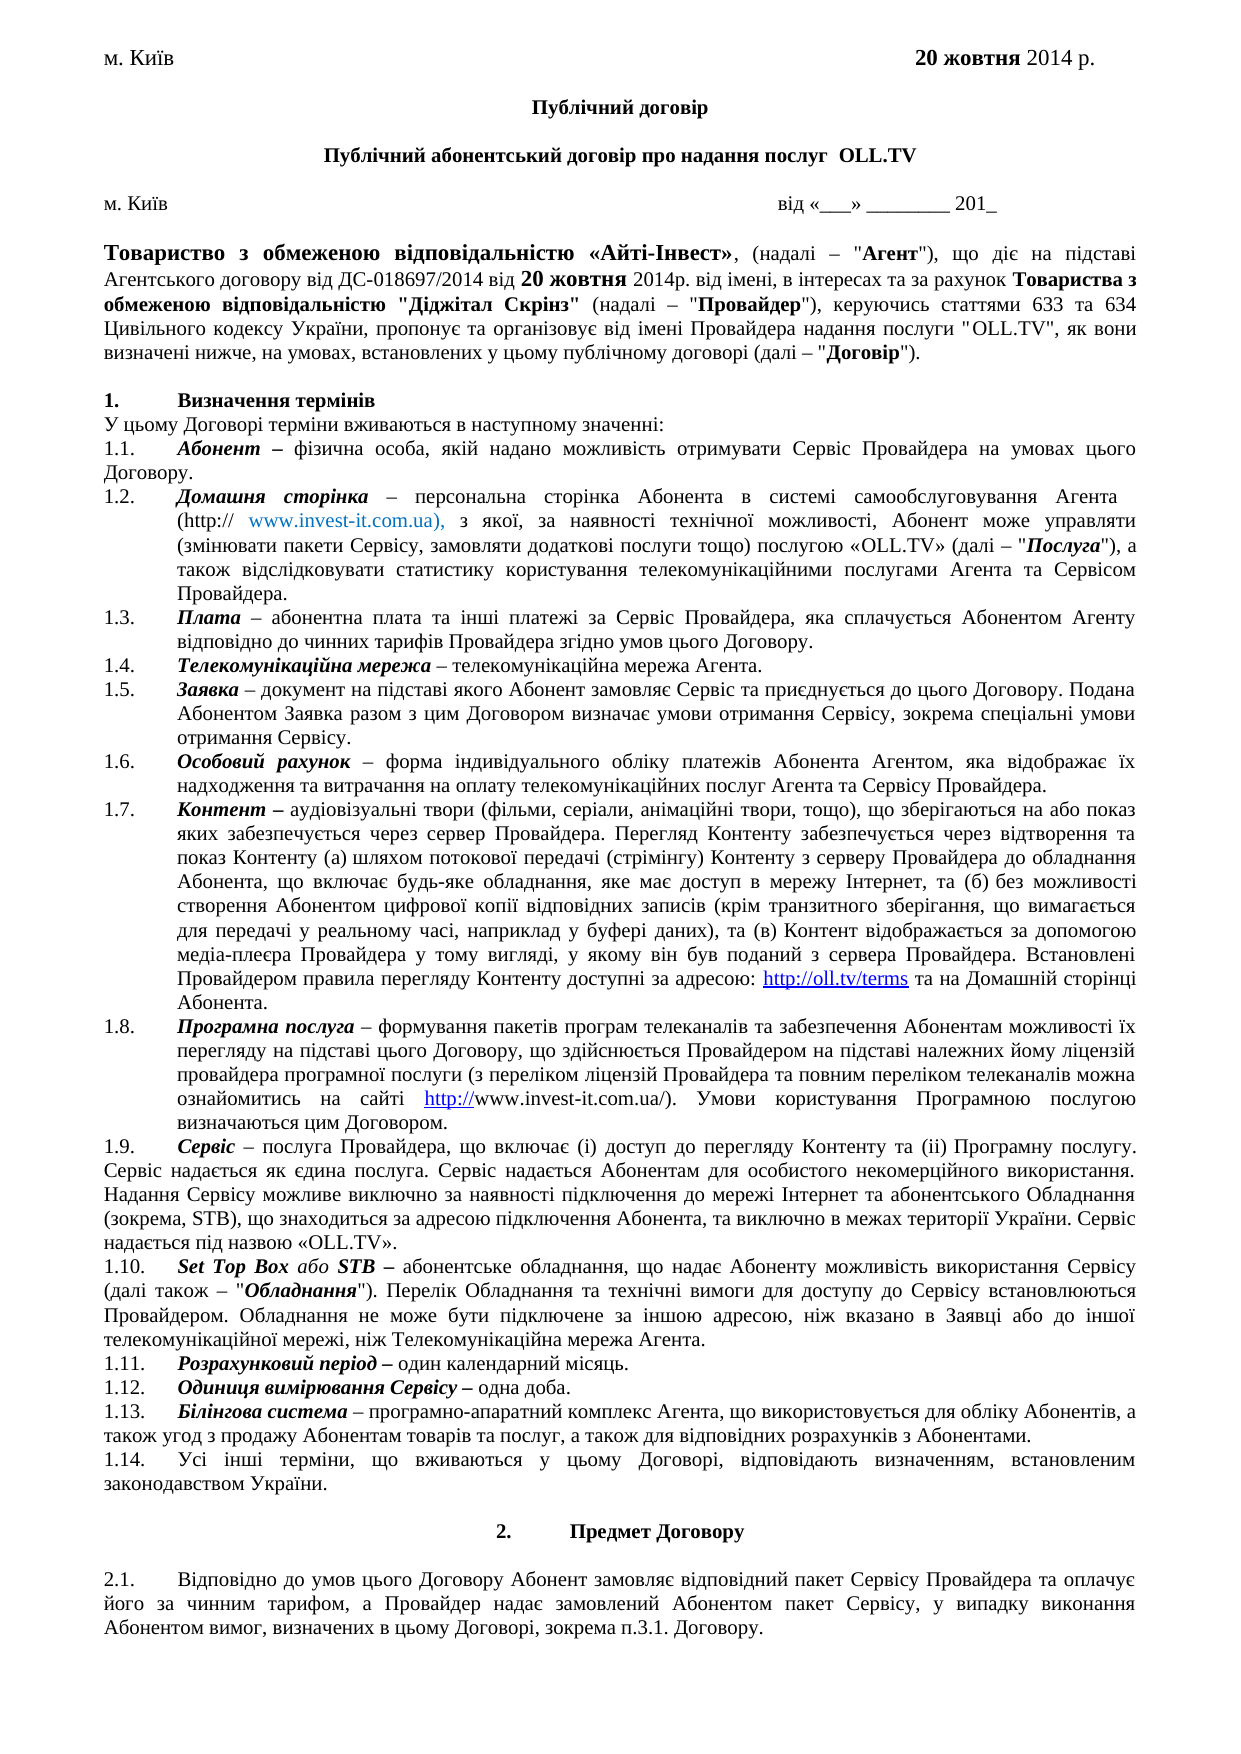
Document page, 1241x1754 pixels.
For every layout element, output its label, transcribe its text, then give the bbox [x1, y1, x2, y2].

list Білінгова система – програмно-апаратний комплекс Агента, що використовується для обліку Абонентів, а також угод з продажу Абонентам товарів та послуг, а також для відповідних розрахунків з Абонентами. [103, 1399, 1137, 1447]
list Сервіс – послуга Провайдера, що включає (і) доступ до перегляду Контенту та (іі) Програмну послугу. Сервіс надається як єдина послуга. Сервіс надається Абонентам для особистого некомерційного використання. Надання Сервісу можливе виключно за наявності підключення до мережі Інтернет та абонентського Обладнання (зокрема, STB), що знаходиться за адресою підключення Абонента, та виключно в межах території України. Сервіс надається під назвою «OLL.TV». [103, 1134, 1137, 1254]
list Розрахунковий період – один календарний місяць. [103, 1351, 1137, 1375]
text м. Київ 20 жовтня 2014 р. [103, 44, 1137, 71]
text Публічний договір [103, 95, 1137, 119]
list Особовий рахунок – форма індивідуального обліку платежів Абонента Агентом, яка відображає їх надходження та витрачання на оплату телекомунікаційних послуг Агента та Сервісу Провайдера. [103, 749, 1137, 797]
text Товариство з обмеженою відповідальністю «Айті-Інвест», (надалі – "Агент"), що діє на підставі Агентського договору від ДС-018697/2014 від 20 жовтня 2014р. від імені, в інтересах та за рахунок Товариства з обмеженою відповідальністю "Діджітал Скрінз" (надалі – "Провайдер"), керуючись статтями 633 та 634 Цивільного кодексу України, пропонує та організовує від імені Провайдера надання послуги "OLL.TV", як вони визначені нижче, на умовах, встановлених у цьому публічному договорі (далі – "Договір"). [103, 239, 1137, 364]
list Set Top Box або STB – абонентське обладнання, що надає Абоненту можливість використання Сервісу (далі також – "Обладнання"). Перелік Обладнання та технічні вимоги для доступу до Сервісу встановлюються Провайдером. Обладнання не може бути підключене за іншою адресою, ніж вказано в Заявці або до іншої телекомунікаційної мережі, ніж Телекомунікаційна мережа Агента. [103, 1254, 1137, 1351]
list Телекомунікаційна мережа – телекомунікаційна мережа Агента. [103, 653, 1137, 677]
list Одиниця вимірювання Сервісу – одна доба. [103, 1375, 1137, 1399]
text Публічний абонентський договір про надання послуг OLL.TV [103, 143, 1137, 167]
list Усі інші терміни, що вживаються у цьому Договорі, відповідають визначенням, встановленим законодавством України. [103, 1447, 1137, 1495]
list Домашня сторінка – персональна сторінка Абонента в системі самообслуговування Агента (http:// www.invest-it.com.ua), з якої, за наявності технічної можливості, Абонент може управляти (змінювати пакети Сервісу, замовляти додаткові послуги тощо) послугою «OLL.TV» (далі – "Послуга"), а також відслідковувати статистику користування телекомунікаційними послугами Агента та Сервісом Провайдера. [103, 484, 1137, 605]
list Відповідно до умов цього Договору Абонент замовляє відповідний пакет Сервісу Провайдера та оплачує його за чинним тарифом, а Провайдер надає замовлений Абонентом пакет Сервісу, у випадку виконання Абонентом вимог, визначених в цьому Договорі, зокрема п.3.1. Договору. [103, 1567, 1137, 1639]
list Визначення термінів [103, 388, 1137, 412]
list Програмна послуга – формування пакетів програм телеканалів та забезпечення Абонентам можливості їх перегляду на підставі цього Договору, що здійснюється Провайдером на підставі належних йому ліцензій провайдера програмної послуги (з переліком ліцензій Провайдера та повним переліком телеканалів можна ознайомитись на сайті http://www.invest-it.com.ua/). Умови користування Програмною послугою визначаються цим Договором. [103, 1014, 1137, 1134]
text У цьому Договорі терміни вживаються в наступному значенні: [103, 412, 1137, 436]
list Заявка – документ на підставі якого Абонент замовляє Сервіс та приєднується до цього Договору. Подана Абонентом Заявка разом з цим Договором визначає умови отримання Сервісу, зокрема спеціальні умови отримання Сервісу. [103, 677, 1137, 749]
list Предмет Договору [103, 1519, 1137, 1543]
list Абонент – фізична особа, якій надано можливість отримувати Сервіс Провайдера на умовах цього Договору. [103, 436, 1137, 484]
list Плата – абонентна плата та інші платежі за Сервіс Провайдера, яка сплачується Абонентом Агенту відповідно до чинних тарифів Провайдера згідно умов цього Договору. [103, 605, 1137, 653]
text м. Київ від «___» ________ 201_ [103, 191, 1137, 215]
list Контент – аудіовізуальні твори (фільми, серіали, анімаційні твори, тощо), що зберігаються на або показ яких забезпечується через сервер Провайдера. Перегляд Контенту забезпечується через відтворення та показ Контенту (а) шляхом потокової передачі (стрімінгу) Контенту з серверу Провайдера до обладнання Абонента, що включає будь-яке обладнання, яке має доступ в мережу Інтернет, та (б) без можливості створення Абонентом цифрової копії відповідних записів (крім транзитного зберігання, що вимагається для передачі у реальному часі, наприклад у буфері даних), та (в) Контент відображається за допомогою медіа-плеєра Провайдера у тому вигляді, у якому він був поданий з сервера Провайдера. Встановлені Провайдером правила перегляду Контенту доступні за адресою: http://oll.tv/terms та на Домашній сторінці Абонента. [103, 797, 1137, 1014]
